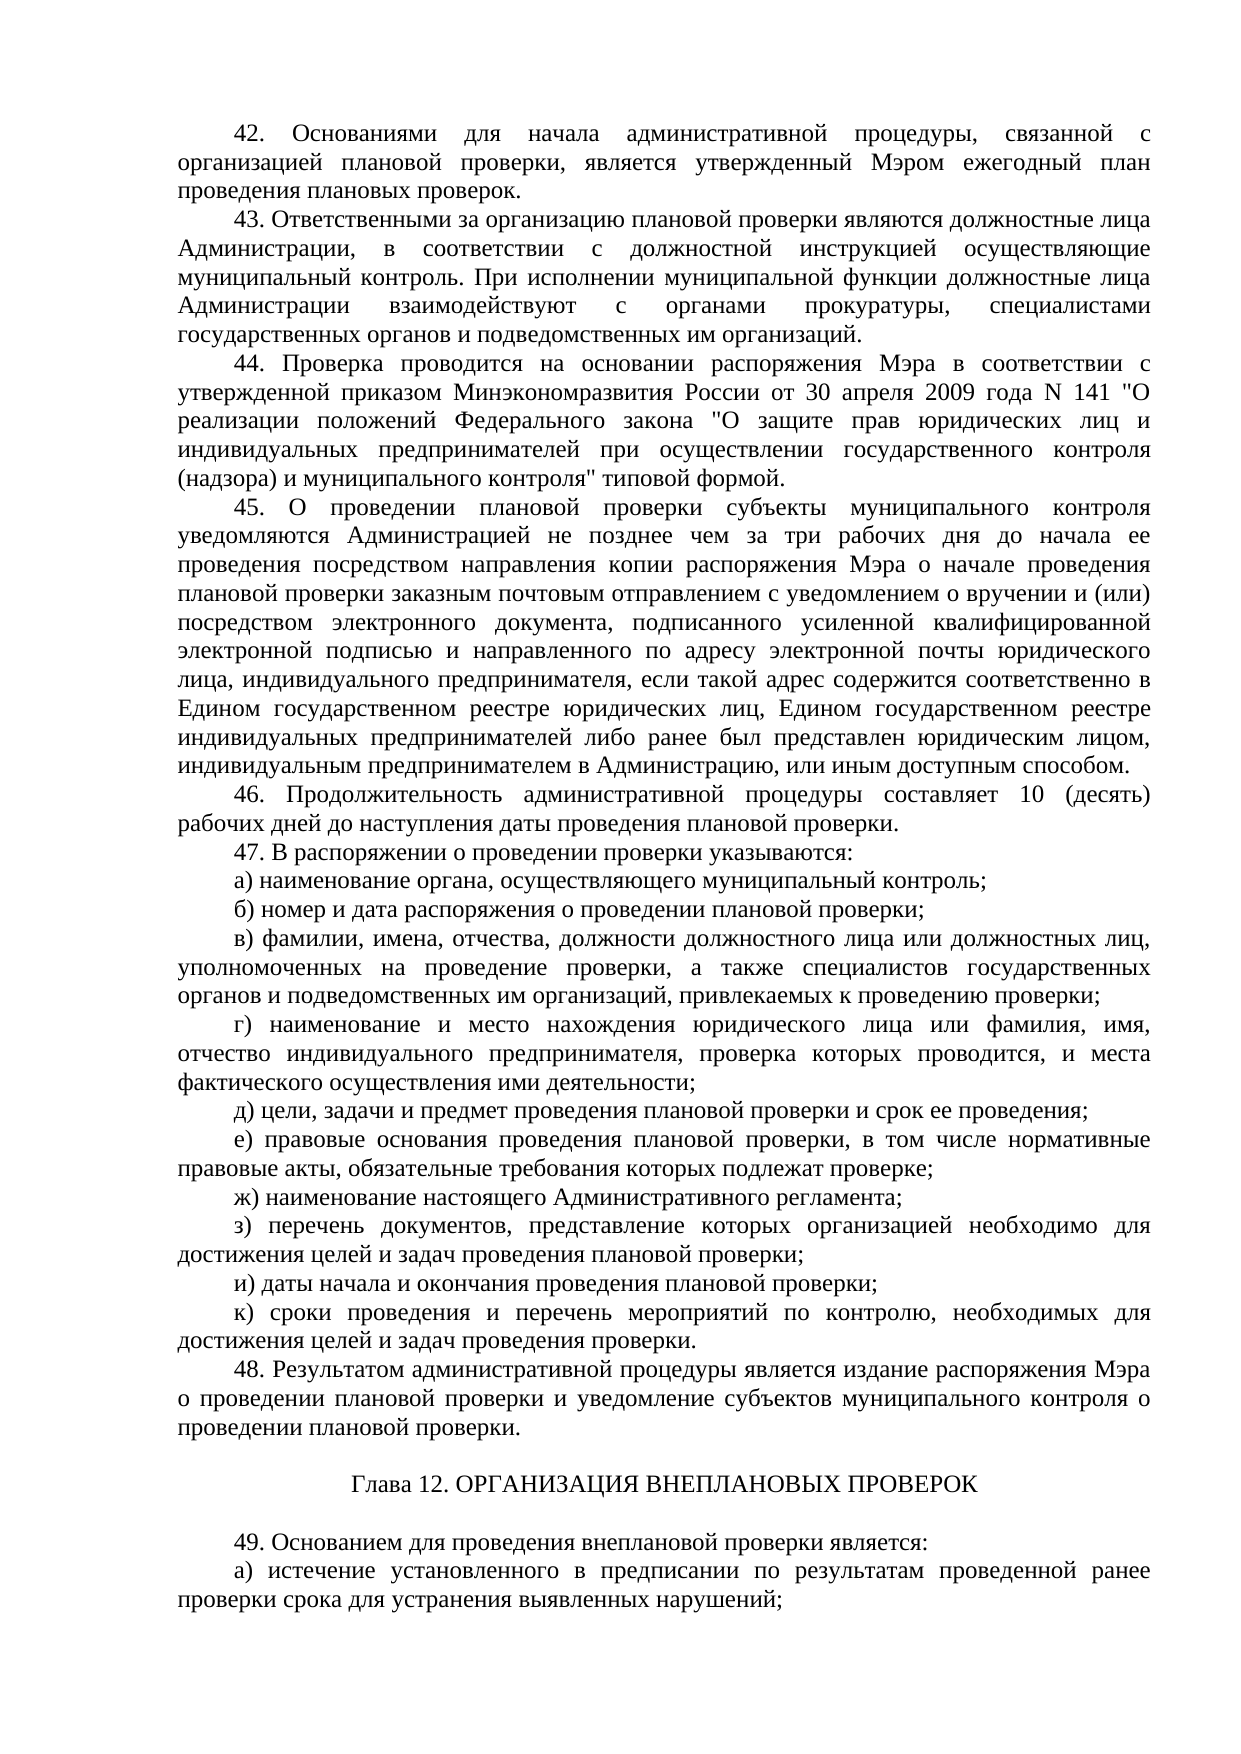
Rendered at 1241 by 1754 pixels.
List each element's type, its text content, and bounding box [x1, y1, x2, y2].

text 48. Результатом административной процедуры является издание распоряжения Мэра о проведении плановой проверки и уведомление субъектов муниципального контроля о проведении плановой проверки. [177, 1354, 1152, 1441]
text 45. О проведении плановой проверки субъекты муниципального контроля уведомляются Администрацией не позднее чем за три рабочих дня до начала ее проведения посредством направления копии распоряжения Мэра о начале проведения плановой проверки заказным почтовым отправлением с уведомлением о вручении и (или) посредством электронного документа, подписанного усиленной квалифицированной электронной подписью и направленного по адресу электронной почты юридического лица, индивидуального предпринимателя, если такой адрес содержится соответственно в Едином государственном реестре юридических лиц, Едином государственном реестре индивидуальных предпринимателей либо ранее был представлен юридическим лицом, индивидуальным предпринимателем в Администрацию, или иным доступным способом. [177, 492, 1152, 779]
text з) перечень документов, представление которых организацией необходимо для достижения целей и задач проведения плановой проверки; [177, 1211, 1152, 1268]
text 47. В распоряжении о проведении проверки указываются: [177, 837, 1152, 866]
text 44. Проверка проводится на основании распоряжения Мэра в соответствии с утвержденной приказом Минэкономразвития России от 30 апреля 2009 года N 141 "О реализации положений Федерального закона "О защите прав юридических лиц и индивидуальных предпринимателей при осуществлении государственного контроля (надзора) и муниципального контроля" типовой формой. [177, 348, 1152, 492]
text ж) наименование настоящего Административного регламента; [177, 1182, 1152, 1211]
text Глава 12. ОРГАНИЗАЦИЯ ВНЕПЛАНОВЫХ ПРОВЕРОК [177, 1469, 1152, 1498]
text к) сроки проведения и перечень мероприятий по контролю, необходимых для достижения целей и задач проведения проверки. [177, 1297, 1152, 1354]
text а) наименование органа, осуществляющего муниципальный контроль; [177, 866, 1152, 894]
text в) фамилии, имена, отчества, должности должностного лица или должностных лиц, уполномоченных на проведение проверки, а также специалистов государственных органов и подведомственных им организаций, привлекаемых к проведению проверки; [177, 923, 1152, 1009]
text е) правовые основания проведения плановой проверки, в том числе нормативные правовые акты, обязательные требования которых подлежат проверке; [177, 1124, 1152, 1182]
text г) наименование и место нахождения юридического лица или фамилия, имя, отчество индивидуального предпринимателя, проверка которых проводится, и места фактического осуществления ими деятельности; [177, 1009, 1152, 1096]
text 42. Основаниями для начала административной процедуры, связанной с организацией плановой проверки, является утвержденный Мэром ежегодный план проведения плановых проверок. [177, 118, 1152, 204]
text д) цели, задачи и предмет проведения плановой проверки и срок ее проведения; [177, 1096, 1152, 1124]
text 46. Продолжительность административной процедуры составляет 10 (десять) рабочих дней до наступления даты проведения плановой проверки. [177, 779, 1152, 837]
text 49. Основанием для проведения внеплановой проверки является: [177, 1527, 1152, 1556]
text б) номер и дата распоряжения о проведении плановой проверки; [177, 894, 1152, 923]
text 43. Ответственными за организацию плановой проверки являются должностные лица Администрации, в соответствии с должностной инструкцией осуществляющие муниципальный контроль. При исполнении муниципальной функции должностные лица Администрации взаимодействуют с органами прокуратуры, специалистами государственных органов и подведомственных им организаций. [177, 204, 1152, 348]
text и) даты начала и окончания проведения плановой проверки; [177, 1268, 1152, 1297]
text а) истечение установленного в предписании по результатам проведенной ранее проверки срока для устранения выявленных нарушений; [177, 1556, 1152, 1613]
